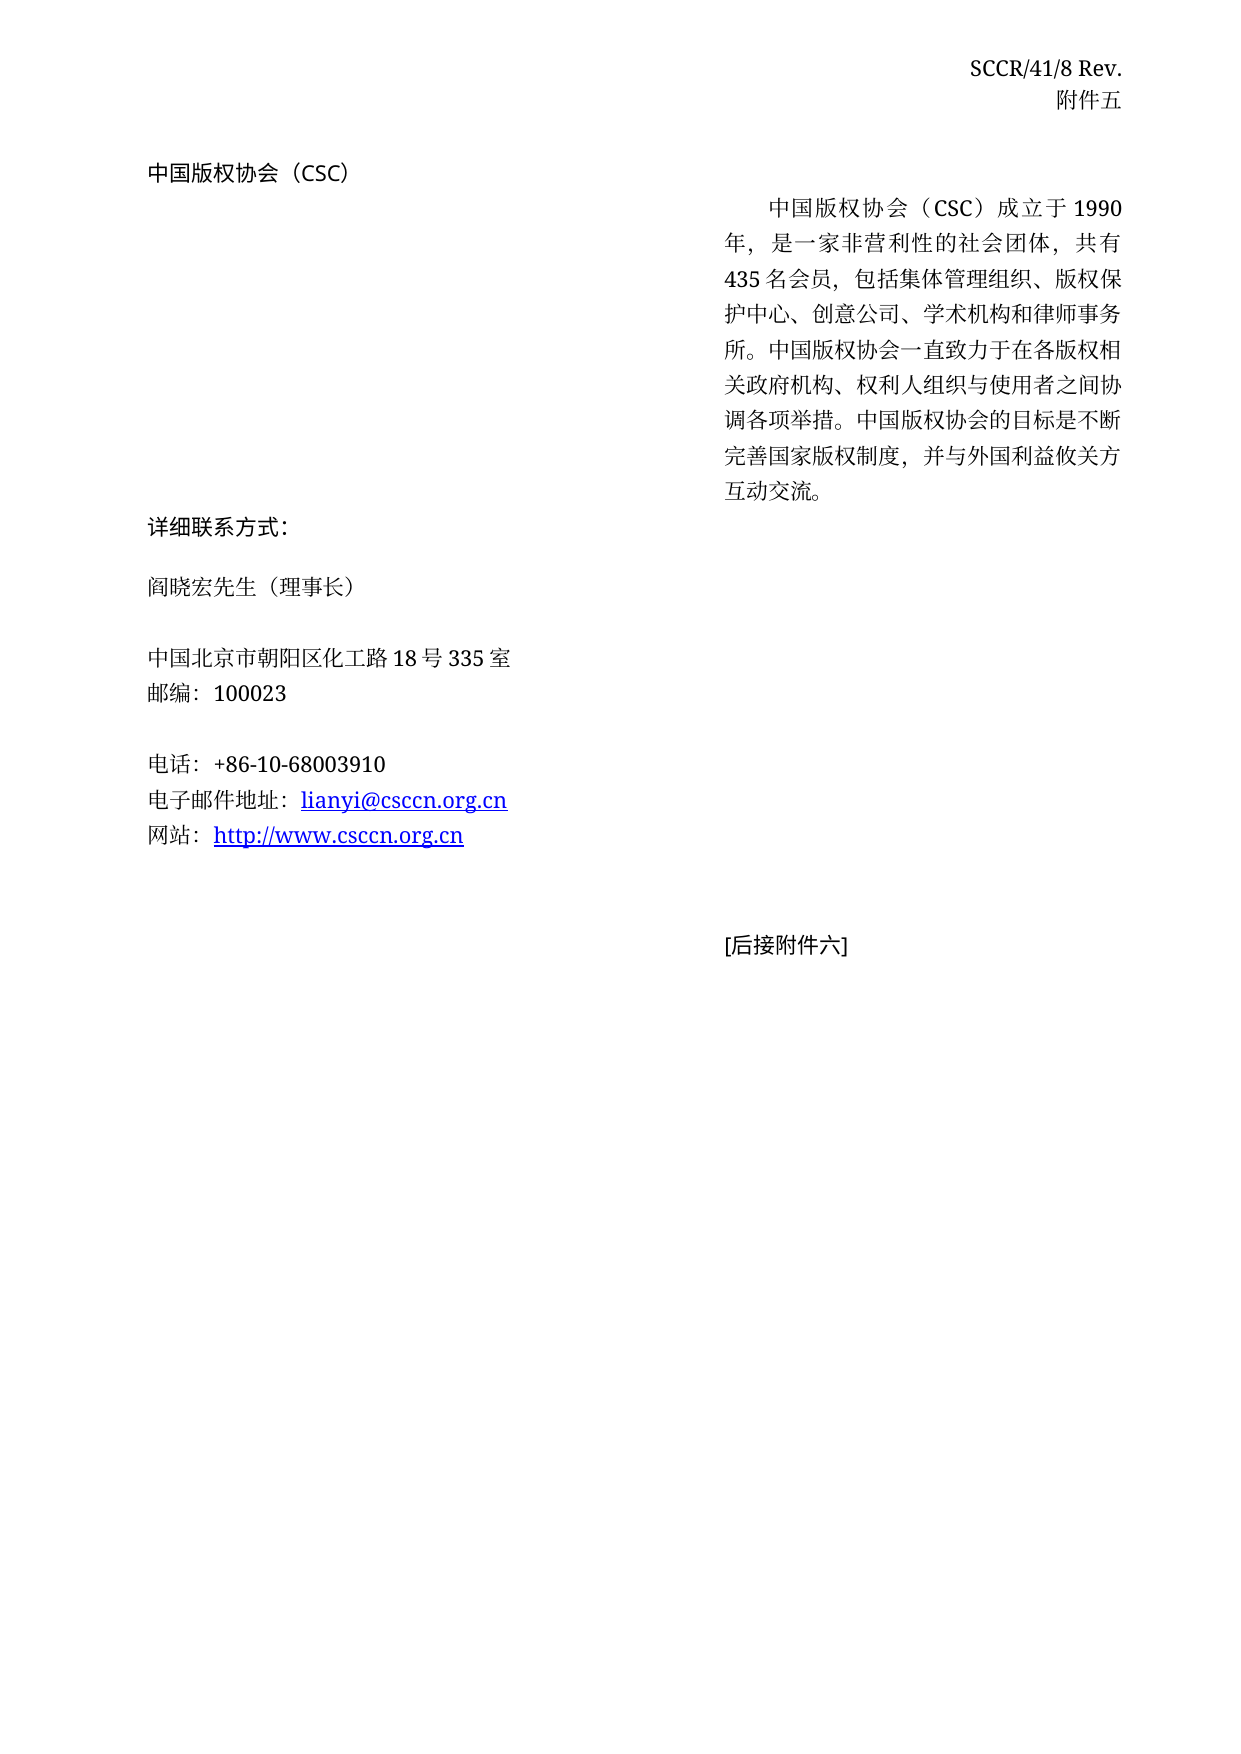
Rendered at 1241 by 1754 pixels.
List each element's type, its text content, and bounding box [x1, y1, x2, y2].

text 电子邮件地址：lianyi@csccn.org.cn [148, 779, 1122, 814]
text 邮编：100023 [148, 673, 1122, 708]
text 阎晓宏先生（理事长） [148, 566, 1122, 602]
text 中国版权协会（CSC） [148, 152, 1122, 187]
text 中国北京市朝阳区化工路18号335室 [148, 637, 1122, 673]
text 网站：http://www.csccn.org.cn [148, 814, 1122, 850]
text [后接附件六] [724, 925, 1122, 960]
text 电话：+86-10-68003910 [148, 743, 1122, 779]
text 详细联系方式： [148, 506, 1122, 541]
text 中国版权协会（CSC）成立于1990年，是一家非营利性的社会团体，共有435名会员，包括集体管理组织、版权保护中心、创意公司、学术机构和律师事务所。中国版权协会一直致力于在各版权相关政府机构、权利人组织与使用者之间协调各项举措。中国版权协会的目标是不断完善国家版权制度，并与外国利益攸关方互动交流。 [724, 187, 1122, 506]
